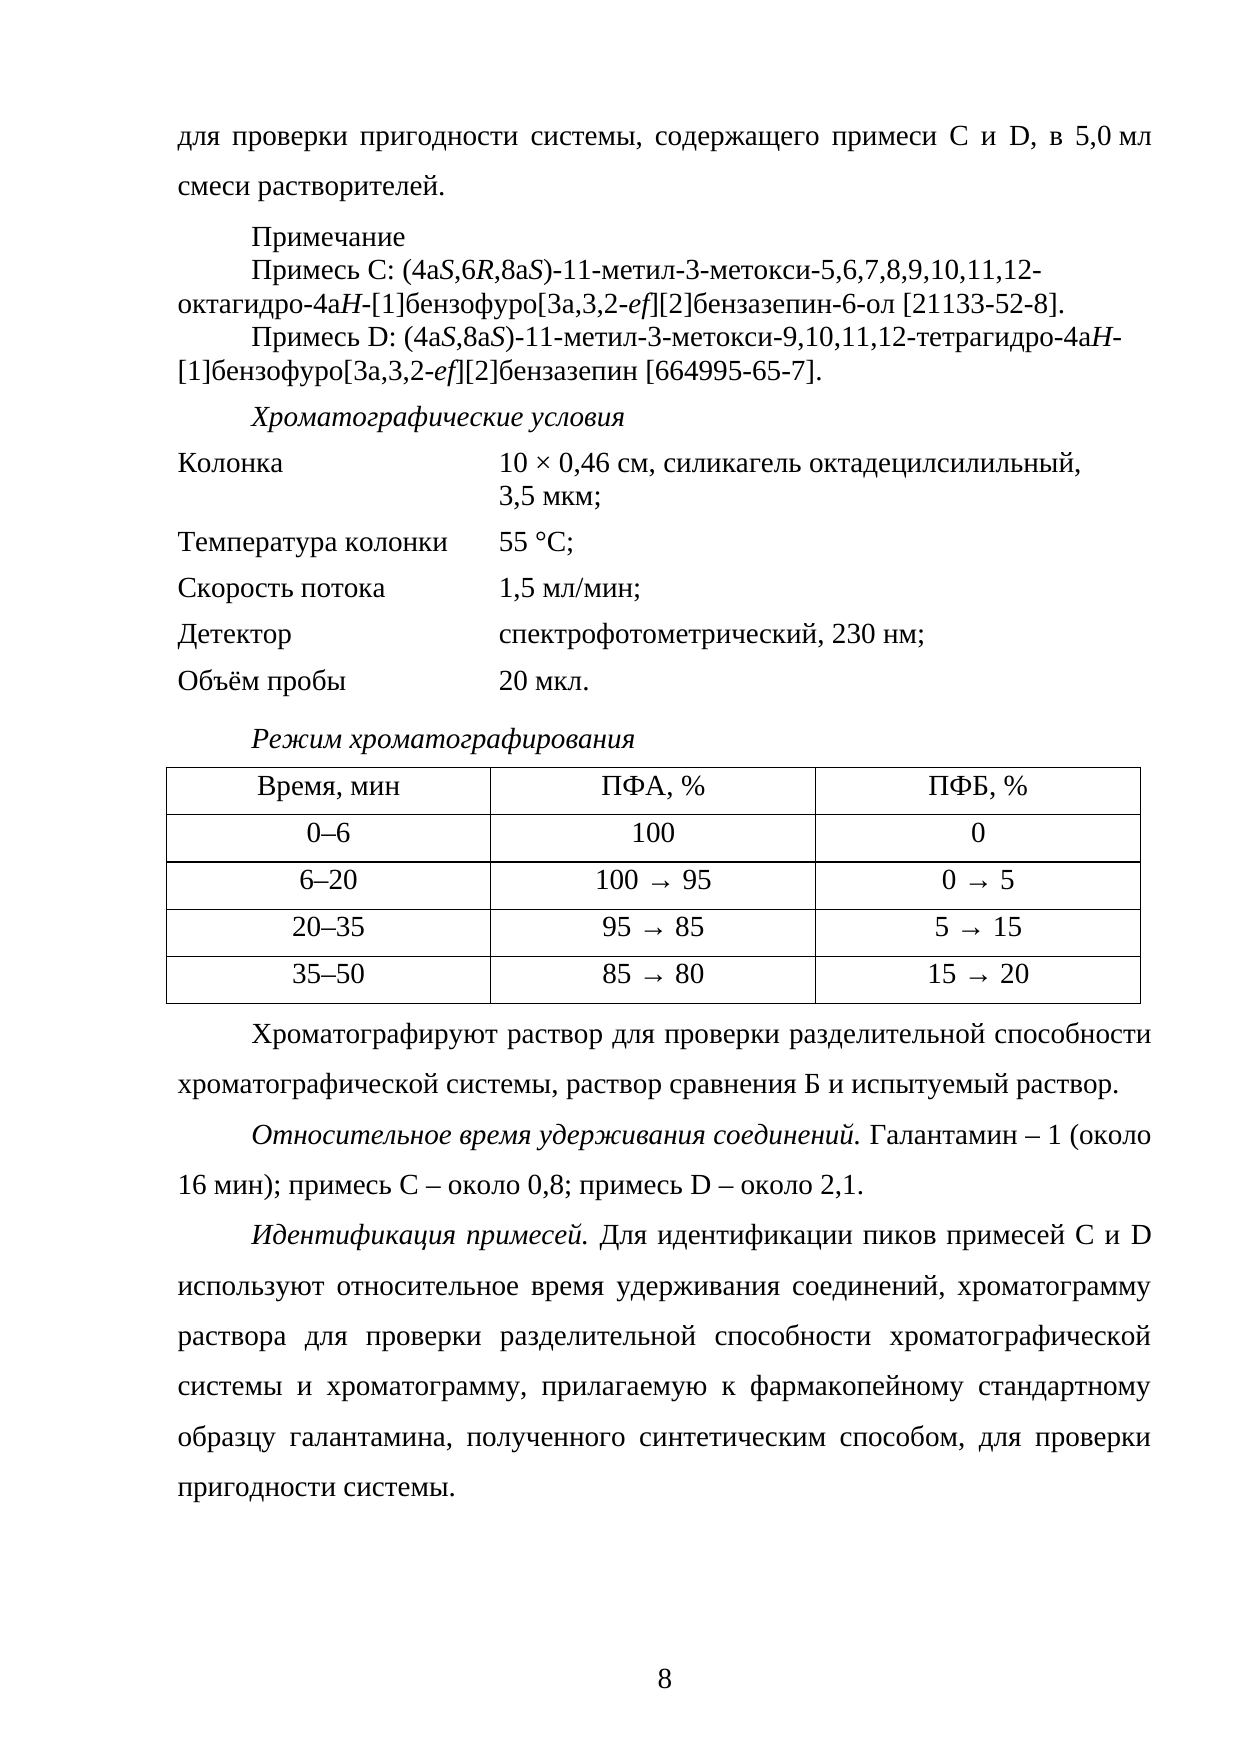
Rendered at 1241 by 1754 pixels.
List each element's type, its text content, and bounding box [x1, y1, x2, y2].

table_cell 100 → 95 [491, 863, 815, 908]
table_cell Температура колонки [166, 525, 487, 571]
table_cell 95 → 85 [491, 910, 815, 956]
table_cell 20 мкл. [487, 663, 1152, 709]
table_cell 1,5 мл/мин; [487, 571, 1152, 617]
table_cell 0–6 [167, 815, 490, 861]
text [177, 118, 1152, 202]
table_cell 6–20 [167, 863, 490, 908]
text Примечание [177, 219, 1152, 252]
table_cell Детектор [166, 617, 487, 663]
table_cell 55 °С; [487, 525, 1152, 571]
table_header 10 × 0,46 см, силикагель октадецилсилильный, 3,5 мкм; [487, 445, 1152, 524]
table_header ПФБ, % [816, 768, 1140, 814]
text Хроматографические условия [177, 399, 1152, 432]
table_cell 35–50 [167, 957, 490, 1003]
table_header Колонка [166, 445, 487, 524]
table_cell 0 [816, 815, 1140, 861]
table_cell Скорость потока [166, 571, 487, 617]
table_cell 85 → 80 [491, 957, 815, 1003]
text Идентификация примесей. Для идентификации пиков примесей С и D используют относительное время удерживания соединений, хроматограмму раствора для проверки разделительной способности хроматографической системы и хроматограмму, прилагаемую к фармакопейному стандартному образцу галантамина, полученного синтетическим способом, для проверки пригодности системы. [177, 1217, 1152, 1503]
text Примесь D: (4aS,8aS)-11-метил-3-метокси-9,10,11,12-тетрагидро-4aH-[1]бензофуро[3a,3,2-ef][2]бензазепин [664995-65-7]. [177, 319, 1152, 386]
table_cell 0 → 5 [816, 863, 1140, 908]
text Режим хроматографирования [177, 721, 1152, 755]
table_cell 100 [491, 815, 815, 861]
table_cell 15 → 20 [816, 957, 1140, 1003]
table_header ПФА, % [491, 768, 815, 814]
table_cell 20–35 [167, 910, 490, 956]
text Хроматографируют раствор для проверки разделительной способности хроматографической системы, раствор сравнения Б и испытуемый раствор. [177, 1016, 1152, 1100]
table_cell Объём пробы [166, 663, 487, 709]
table_cell 5 → 15 [816, 910, 1140, 956]
text Примесь C: (4aS,6R,8aS)-11-метил-3-метокси-5,6,7,8,9,10,11,12-октагидро-4aH-[1]бензофуро[3a,3,2-ef][2]бензазепин-6-ол [21133-52-8]. [177, 252, 1152, 319]
table_cell спектрофотометрический, 230 нм; [487, 617, 1152, 663]
text Относительное время удерживания соединений. Галантамин – 1 (около 16 мин); примесь С – около 0,8; примесь D – около 2,1. [177, 1117, 1152, 1201]
table_header Время, мин [167, 768, 490, 814]
